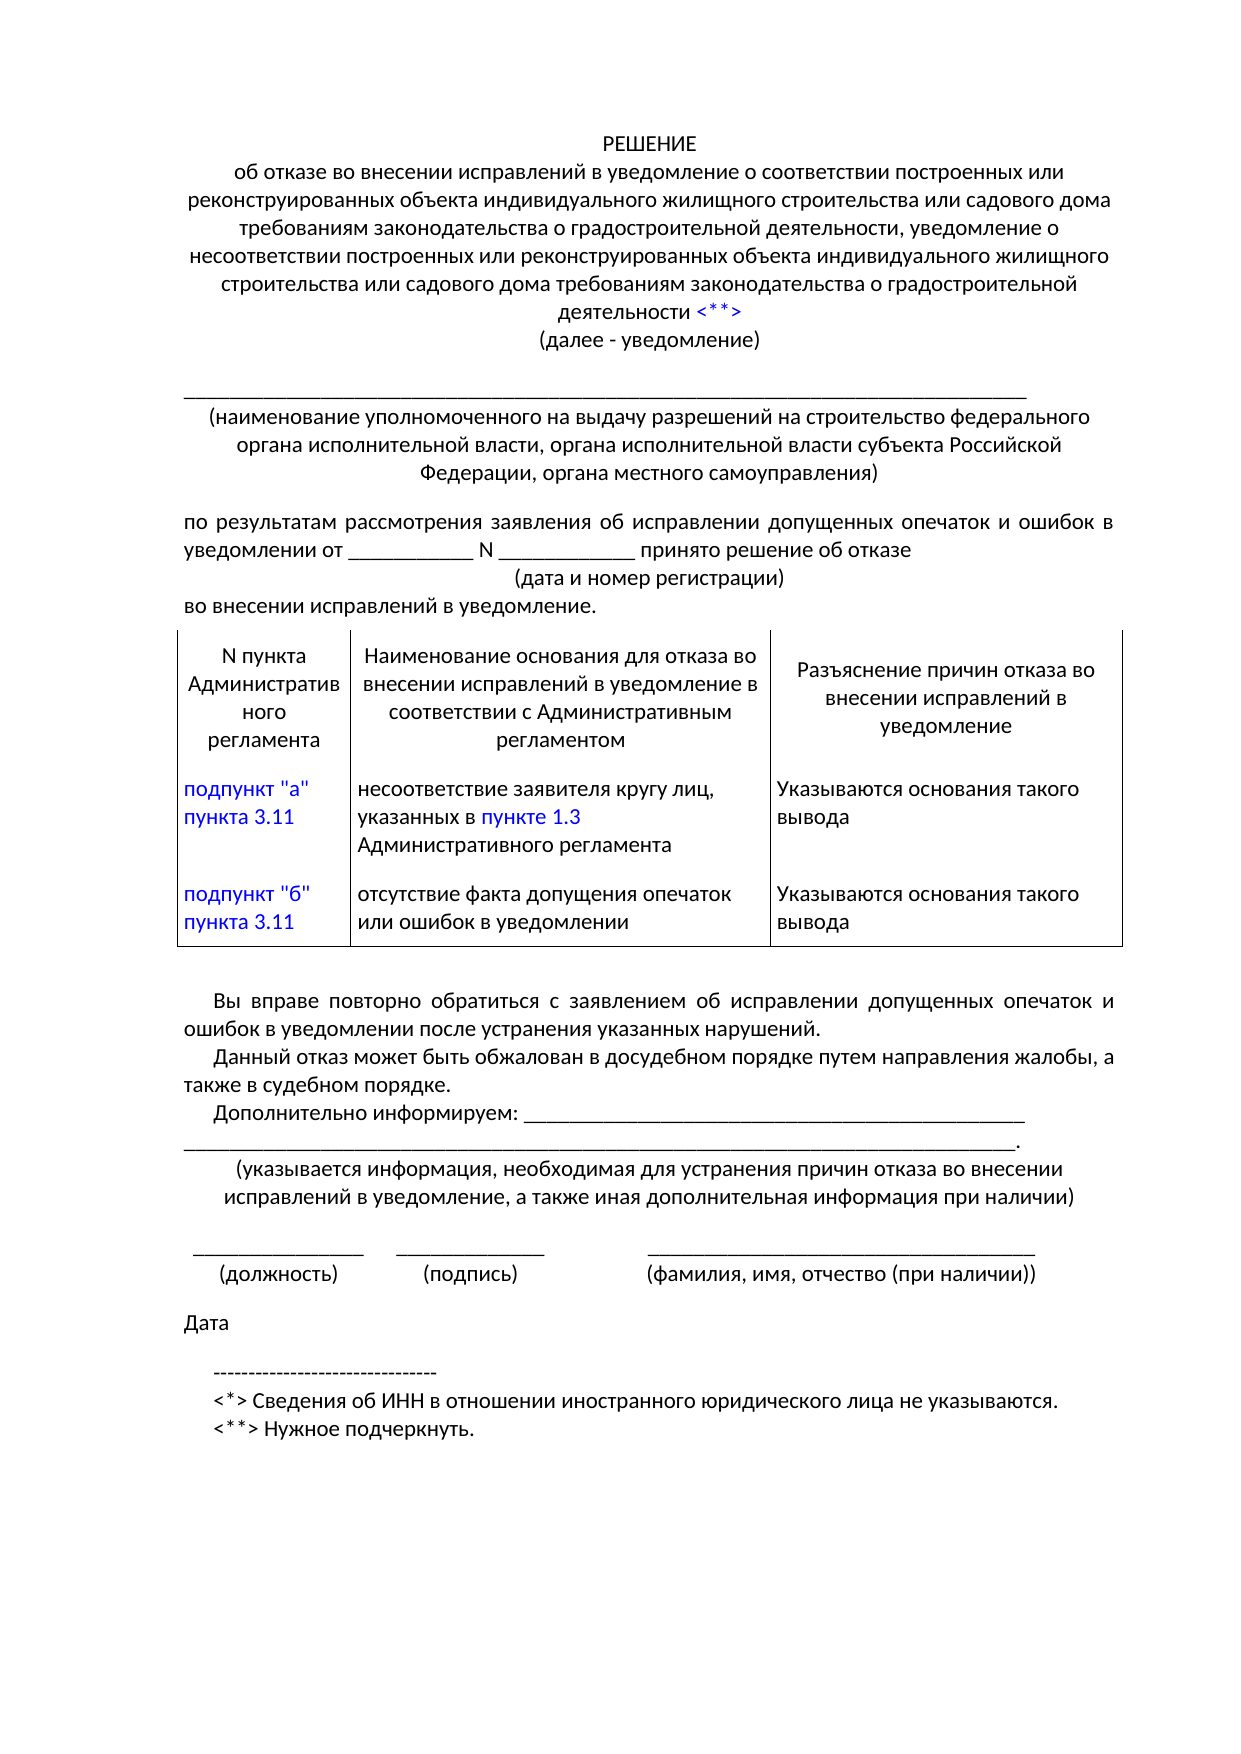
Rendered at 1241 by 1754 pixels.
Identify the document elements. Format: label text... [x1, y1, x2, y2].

table_cell Наименование основания для отказа во внесении исправлений в уведомление в соответствии с Административным регламентом [351, 630, 770, 763]
table_cell по результатам рассмотрения заявления об исправлении допущенных опечаток и ошибок в уведомлении от ___________ N ____________ принято решение об отказе (дата и номер регистрации) во внесении исправлений в уведомление. [177, 497, 1122, 630]
table_cell РЕШЕНИЕ об отказе во внесении исправлений в уведомление о соответствии построенных или реконструированных объекта индивидуального жилищного строительства или садового дома требованиям законодательства о градостроительной деятельности, уведомление о несоответствии построенных или реконструированных объекта индивидуального жилищного строительства или садового дома требованиям законодательства о градостроительной деятельности <**> (далее - уведомление) [177, 118, 1122, 363]
table_header Вы вправе повторно обратиться с заявлением об исправлении допущенных опечаток и ошибок в уведомлении после устранения указанных нарушений. Данный отказ может быть обжалован в досудебном порядке путем направления жалобы, а также в судебном порядке. Дополнительно информируем: ____________________________________________ _________________________________________________________________________. (указывается информация, необходимая для устранения причин отказа во внесении исправлений в уведомление, а также иная дополнительная информация при наличии) [177, 975, 1122, 1221]
table_cell -------------------------------- <*> Сведения об ИНН в отношении иностранного юридического лица не указываются. <**> Нужное подчеркнуть. [177, 1347, 1122, 1452]
table_cell Дата [177, 1298, 1122, 1347]
table_cell Указываются основания такого вывода [771, 869, 1122, 946]
table_cell несоответствие заявителя кругу лиц, указанных в пункте 1.3 Административного регламента [351, 764, 770, 869]
table_cell __________________________________ (фамилия, имя, отчество (при наличии)) [561, 1221, 1122, 1298]
table_cell N пункта Административного регламента [178, 630, 350, 763]
table_cell подпункт "б" пункта 3.11 [178, 869, 350, 946]
table_cell отсутствие факта допущения опечаток или ошибок в уведомлении [351, 869, 770, 946]
table_cell _______________ (должность) [177, 1221, 379, 1298]
table_cell Указываются основания такого вывода [771, 764, 1122, 869]
table_cell подпункт "а" пункта 3.11 [178, 764, 350, 869]
table_cell _____________ (подпись) [380, 1221, 561, 1298]
table_cell __________________________________________________________________________ (наименование уполномоченного на выдачу разрешений на строительство федерального органа исполнительной власти, органа исполнительной власти субъекта Российской Федерации, органа местного самоуправления) [177, 364, 1122, 497]
table_cell Разъяснение причин отказа во внесении исправлений в уведомление [771, 630, 1122, 763]
